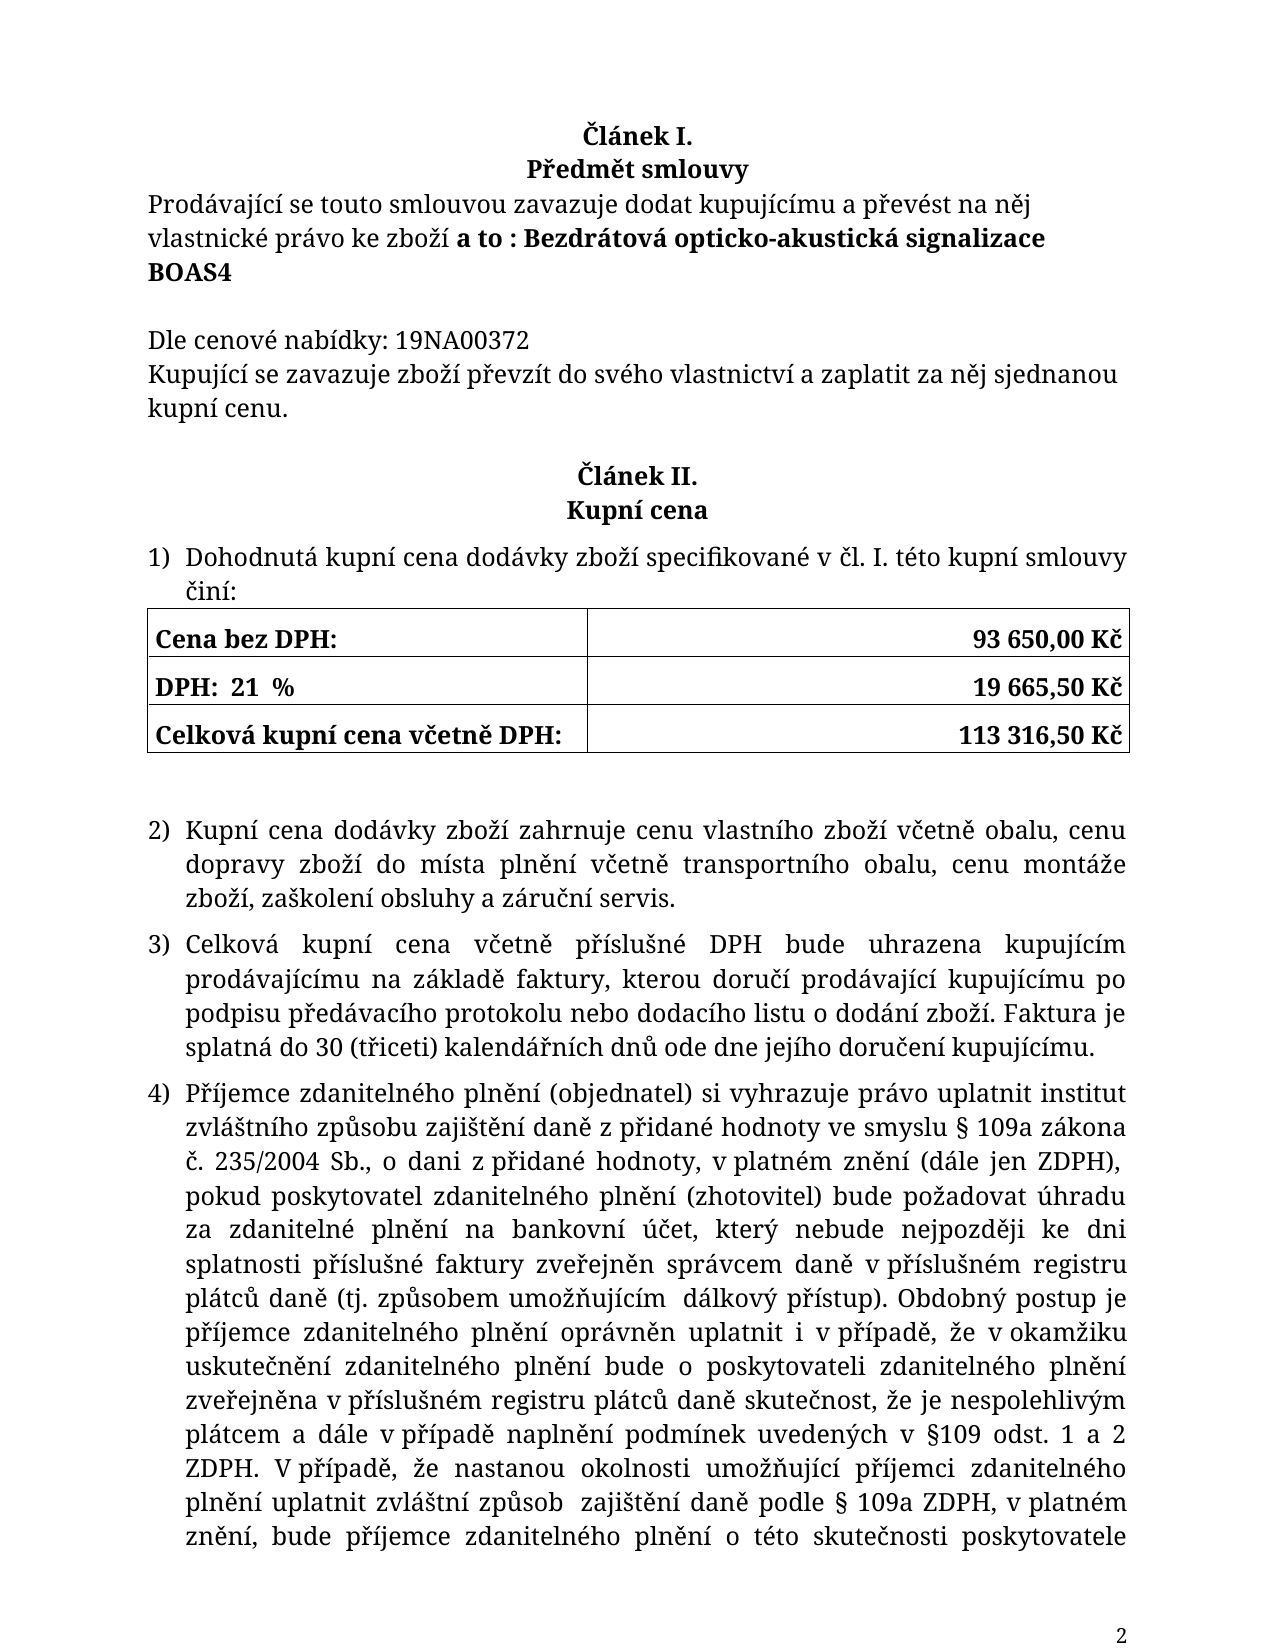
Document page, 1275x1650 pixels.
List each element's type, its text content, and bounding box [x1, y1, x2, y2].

text Dle cenové nabídky: 19NA00372 [148, 322, 1127, 357]
text Kupující se zavazuje zboží převzít do svého vlastnictví a zaplatit za něj sjednanou kupní cenu. [148, 357, 1127, 425]
table_cell 113 316,50 Kč [588, 705, 1129, 752]
table_header Cena bez DPH: [148, 609, 587, 656]
text Článek II. [148, 459, 1127, 493]
subtitle Předmět smlouvy [148, 152, 1127, 186]
list Dohodnutá kupní cena dodávky zboží specifikované v čl. I. této kupní smlouvy činí: [148, 539, 1127, 607]
table_cell 19 665,50 Kč [588, 657, 1129, 704]
subtitle Článek I. [148, 118, 1127, 152]
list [148, 1076, 1127, 1553]
subtitle Prodávající se touto smlouvou zavazuje dodat kupujícímu a převést na něj vlastnické právo ke zboží a to : Bezdrátová opticko-akustická signalizace BOAS4 [148, 186, 1127, 288]
text Kupní cena [148, 493, 1127, 527]
table_cell DPH: 21 % [148, 657, 587, 704]
table_header 93 650,00 Kč [588, 609, 1129, 656]
list Kupní cena dodávky zboží zahrnuje cenu vlastního zboží včetně obalu, cenu dopravy zboží do místa plnění včetně transportního obalu, cenu montáže zboží, zaškolení obsluhy a záruční servis. [148, 812, 1127, 915]
list Celková kupní cena včetně příslušné DPH bude uhrazena kupujícím prodávajícímu na základě faktury, kterou doručí prodávající kupujícímu po podpisu předávacího protokolu nebo dodacího listu o dodání zboží. Faktura je splatná do 30 (třiceti) kalendářních dnů ode dne jejího doručení kupujícímu. [148, 927, 1127, 1063]
table_cell Celková kupní cena včetně DPH: [148, 705, 587, 752]
